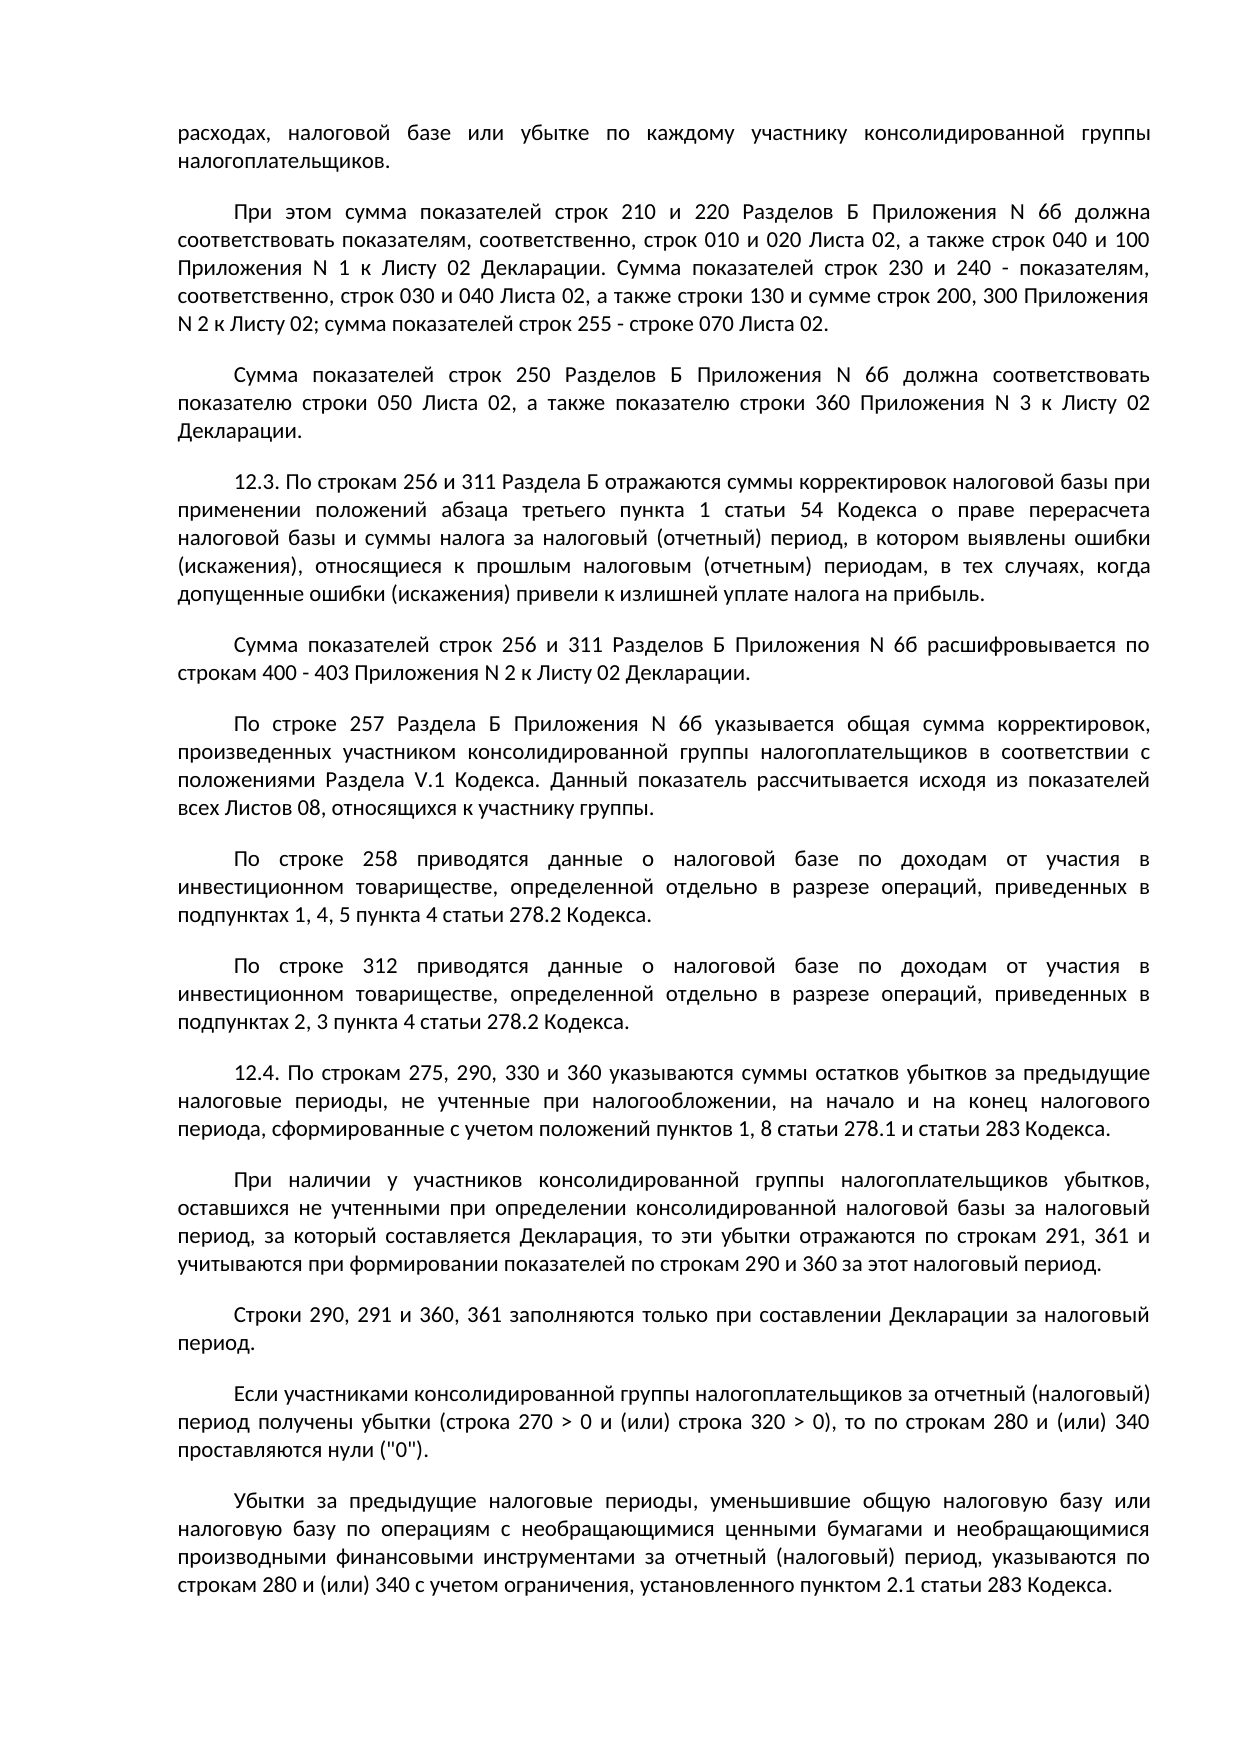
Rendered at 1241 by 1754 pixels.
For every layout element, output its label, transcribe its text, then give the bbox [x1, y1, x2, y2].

text 12.3. По строкам 256 и 311 Раздела Б отражаются суммы корректировок налоговой базы при применении положений абзаца третьего пункта 1 статьи 54 Кодекса о праве перерасчета налоговой базы и суммы налога за налоговый (отчетный) период, в котором выявлены ошибки (искажения), относящиеся к прошлым налоговым (отчетным) периодам, в тех случаях, когда допущенные ошибки (искажения) привели к излишней уплате налога на прибыль. [177, 467, 1152, 607]
text При наличии у участников консолидированной группы налогоплательщиков убытков, оставшихся не учтенными при определении консолидированной налоговой базы за налоговый период, за который составляется Декларация, то эти убытки отражаются по строкам 291, 361 и учитываются при формировании показателей по строкам 290 и 360 за этот налоговый период. [177, 1165, 1152, 1277]
text При этом сумма показателей строк 210 и 220 Разделов Б Приложения N 6б должна соответствовать показателям, соответственно, строк 010 и 020 Листа 02, а также строк 040 и 100 Приложения N 1 к Листу 02 Декларации. Сумма показателей строк 230 и 240 - показателям, соответственно, строк 030 и 040 Листа 02, а также строки 130 и сумме строк 200, 300 Приложения N 2 к Листу 02; сумма показателей строк 255 - строке 070 Листа 02. [177, 197, 1152, 337]
text Убытки за предыдущие налоговые периоды, уменьшившие общую налоговую базу или налоговую базу по операциям с необращающимися ценными бумагами и необращающимися производными финансовыми инструментами за отчетный (налоговый) период, указываются по строкам 280 и (или) 340 с учетом ограничения, установленного пунктом 2.1 статьи 283 Кодекса. [177, 1486, 1152, 1598]
text Сумма показателей строк 250 Разделов Б Приложения N 6б должна соответствовать показателю строки 050 Листа 02, а также показателю строки 360 Приложения N 3 к Листу 02 Декларации. [177, 360, 1152, 444]
text Строки 290, 291 и 360, 361 заполняются только при составлении Декларации за налоговый период. [177, 1300, 1152, 1356]
text Сумма показателей строк 256 и 311 Разделов Б Приложения N 6б расшифровывается по строкам 400 - 403 Приложения N 2 к Листу 02 Декларации. [177, 630, 1152, 686]
text Если участниками консолидированной группы налогоплательщиков за отчетный (налоговый) период получены убытки (строка 270 > 0 и (или) строка 320 > 0), то по строкам 280 и (или) 340 проставляются нули ("0"). [177, 1379, 1152, 1463]
text По строке 257 Раздела Б Приложения N 6б указывается общая сумма корректировок, произведенных участником консолидированной группы налогоплательщиков в соответствии с положениями Раздела V.1 Кодекса. Данный показатель рассчитывается исходя из показателей всех Листов 08, относящихся к участнику группы. [177, 709, 1152, 821]
text По строке 312 приводятся данные о налоговой базе по доходам от участия в инвестиционном товариществе, определенной отдельно в разрезе операций, приведенных в подпунктах 2, 3 пункта 4 статьи 278.2 Кодекса. [177, 951, 1152, 1035]
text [177, 118, 1152, 174]
text По строке 258 приводятся данные о налоговой базе по доходам от участия в инвестиционном товариществе, определенной отдельно в разрезе операций, приведенных в подпунктах 1, 4, 5 пункта 4 статьи 278.2 Кодекса. [177, 844, 1152, 928]
text 12.4. По строкам 275, 290, 330 и 360 указываются суммы остатков убытков за предыдущие налоговые периоды, не учтенные при налогообложении, на начало и на конец налогового периода, сформированные с учетом положений пунктов 1, 8 статьи 278.1 и статьи 283 Кодекса. [177, 1058, 1152, 1142]
